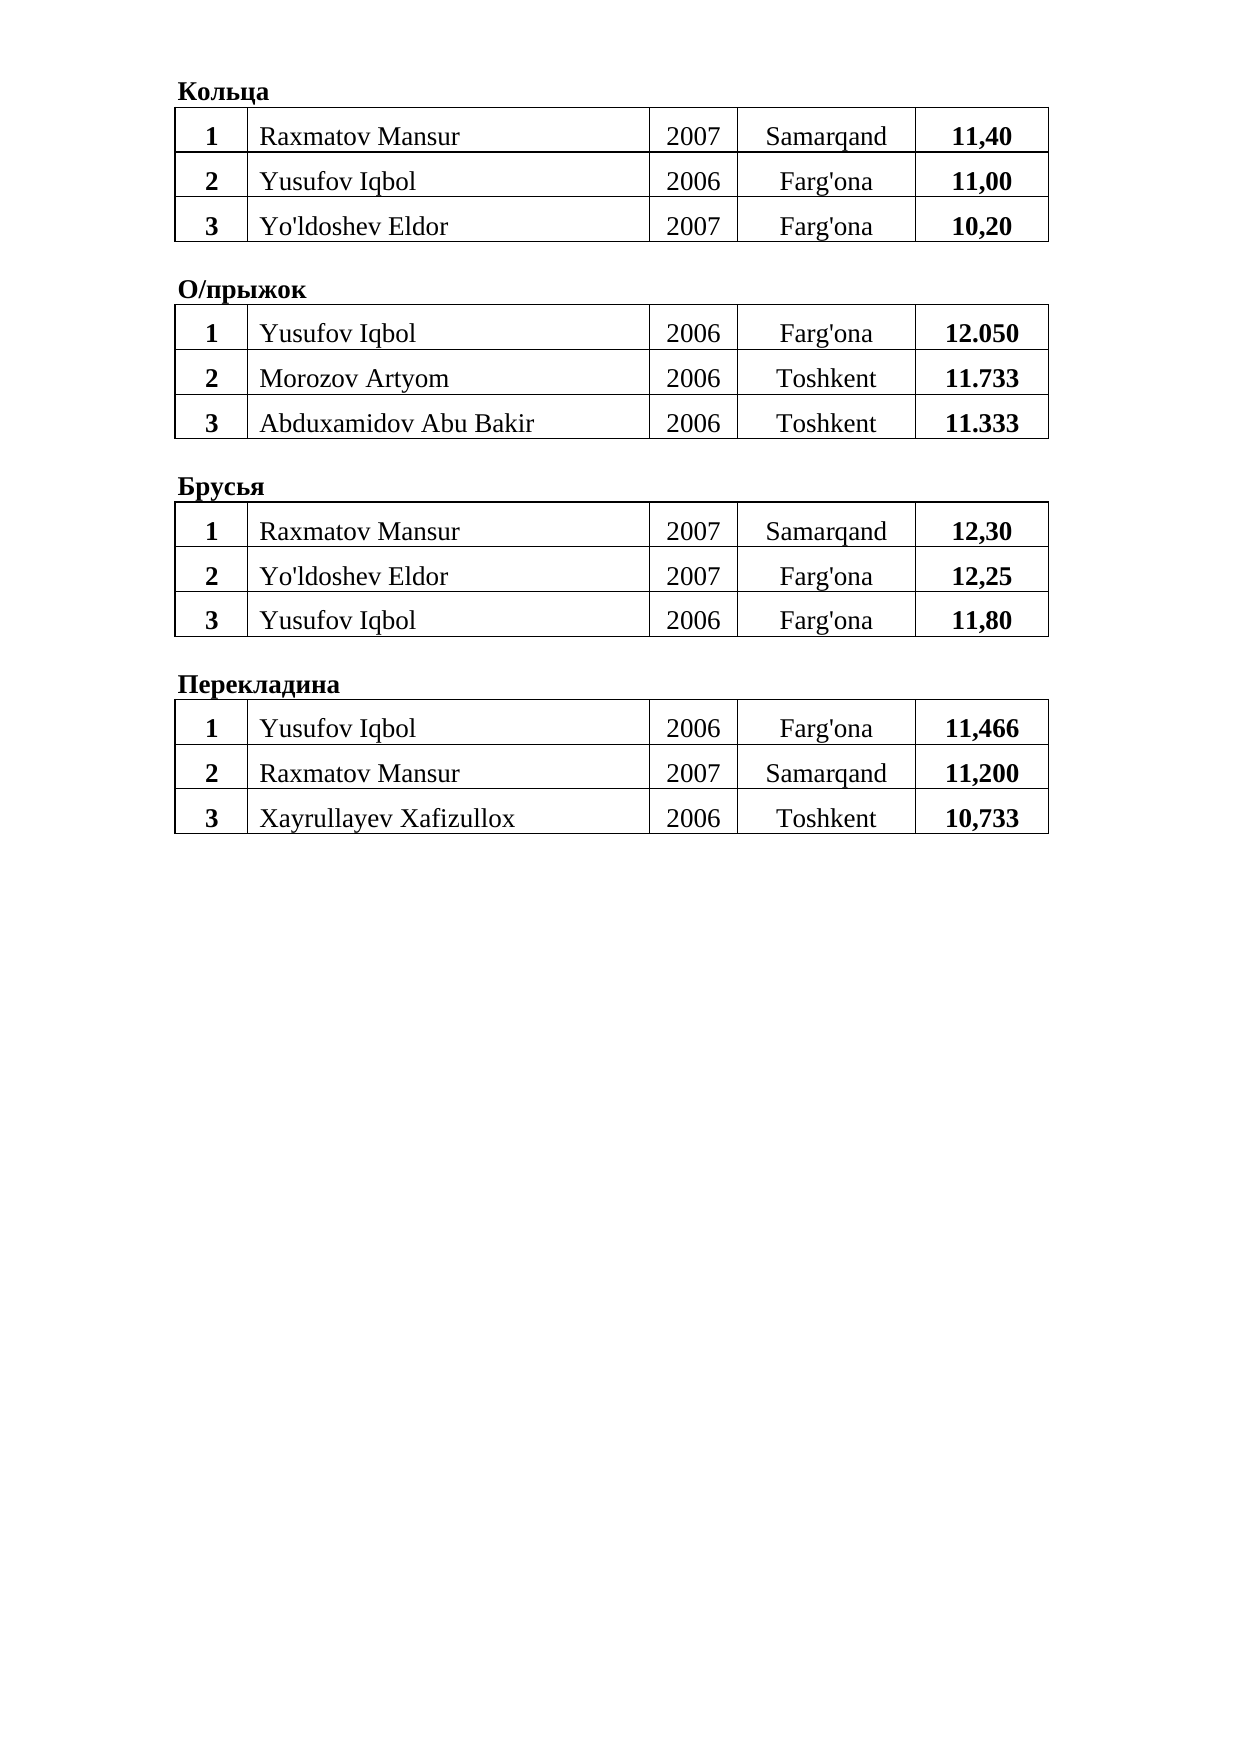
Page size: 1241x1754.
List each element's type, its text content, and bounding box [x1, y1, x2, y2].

table_cell 2006 [650, 350, 737, 393]
table_cell 2006 [650, 789, 737, 833]
table_header 1 [176, 108, 247, 151]
table_cell 10,20 [916, 197, 1048, 241]
table_cell 2007 [650, 745, 737, 788]
table_cell Toshkent [738, 350, 915, 393]
table_header Raxmatov Mansur [248, 503, 649, 546]
table_cell Morozov Artyom [248, 350, 649, 393]
table_header 2006 [650, 305, 737, 349]
table_header Yusufov Iqbol [248, 700, 649, 743]
table_header Farg'ona [738, 700, 915, 743]
table_cell Yusufov Iqbol [248, 592, 649, 636]
table_header 2007 [650, 503, 737, 546]
table_cell Yo'ldoshev Eldor [248, 197, 649, 241]
table_cell 11,80 [916, 592, 1048, 636]
table_cell 2 [176, 745, 247, 788]
table_cell 11,00 [916, 153, 1048, 196]
table_cell Yo'ldoshev Eldor [248, 547, 649, 591]
table_cell 3 [176, 395, 247, 438]
table_cell Farg'ona [738, 153, 915, 196]
table_cell Yusufov Iqbol [248, 153, 649, 196]
table_cell Raxmatov Mansur [248, 745, 649, 788]
table_cell Xayrullayev Xafizullox [248, 789, 649, 833]
table_cell 12,25 [916, 547, 1048, 591]
table_cell 2007 [650, 547, 737, 591]
table_cell 2 [176, 350, 247, 393]
table_cell 2 [176, 547, 247, 591]
table_header Raxmatov Mansur [248, 108, 649, 151]
table_cell Farg'ona [738, 547, 915, 591]
table_cell 11,200 [916, 745, 1048, 788]
table_header 2007 [650, 108, 737, 151]
text О/прыжок [177, 273, 1152, 304]
table_header Samarqand [738, 503, 915, 546]
table_cell Toshkent [738, 395, 915, 438]
table_cell 2006 [650, 395, 737, 438]
table_cell 11.333 [916, 395, 1048, 438]
table_cell Samarqand [738, 745, 915, 788]
table_cell 2006 [650, 153, 737, 196]
table_header 1 [176, 503, 247, 546]
table_header 2006 [650, 700, 737, 743]
table_cell 10,733 [916, 789, 1048, 833]
table_cell 2007 [650, 197, 737, 241]
table_header 12.050 [916, 305, 1048, 349]
table_cell Farg'ona [738, 592, 915, 636]
table_cell Toshkent [738, 789, 915, 833]
text Кольца [177, 76, 1152, 107]
table_cell 3 [176, 197, 247, 241]
table_header Yusufov Iqbol [248, 305, 649, 349]
table_header Samarqand [738, 108, 915, 151]
table_header 11,466 [916, 700, 1048, 743]
table_cell 11.733 [916, 350, 1048, 393]
table_cell 2 [176, 153, 247, 196]
table_cell 3 [176, 592, 247, 636]
text Перекладина [177, 668, 1152, 699]
table_header 1 [176, 305, 247, 349]
table_header 1 [176, 700, 247, 743]
table_cell 2006 [650, 592, 737, 636]
table_cell Abduxamidov Abu Bakir [248, 395, 649, 438]
table_header Farg'ona [738, 305, 915, 349]
table_cell Farg'ona [738, 197, 915, 241]
table_header 11,40 [916, 108, 1048, 151]
table_header 12,30 [916, 503, 1048, 546]
table_cell 3 [176, 789, 247, 833]
text Брусья [177, 470, 1152, 501]
